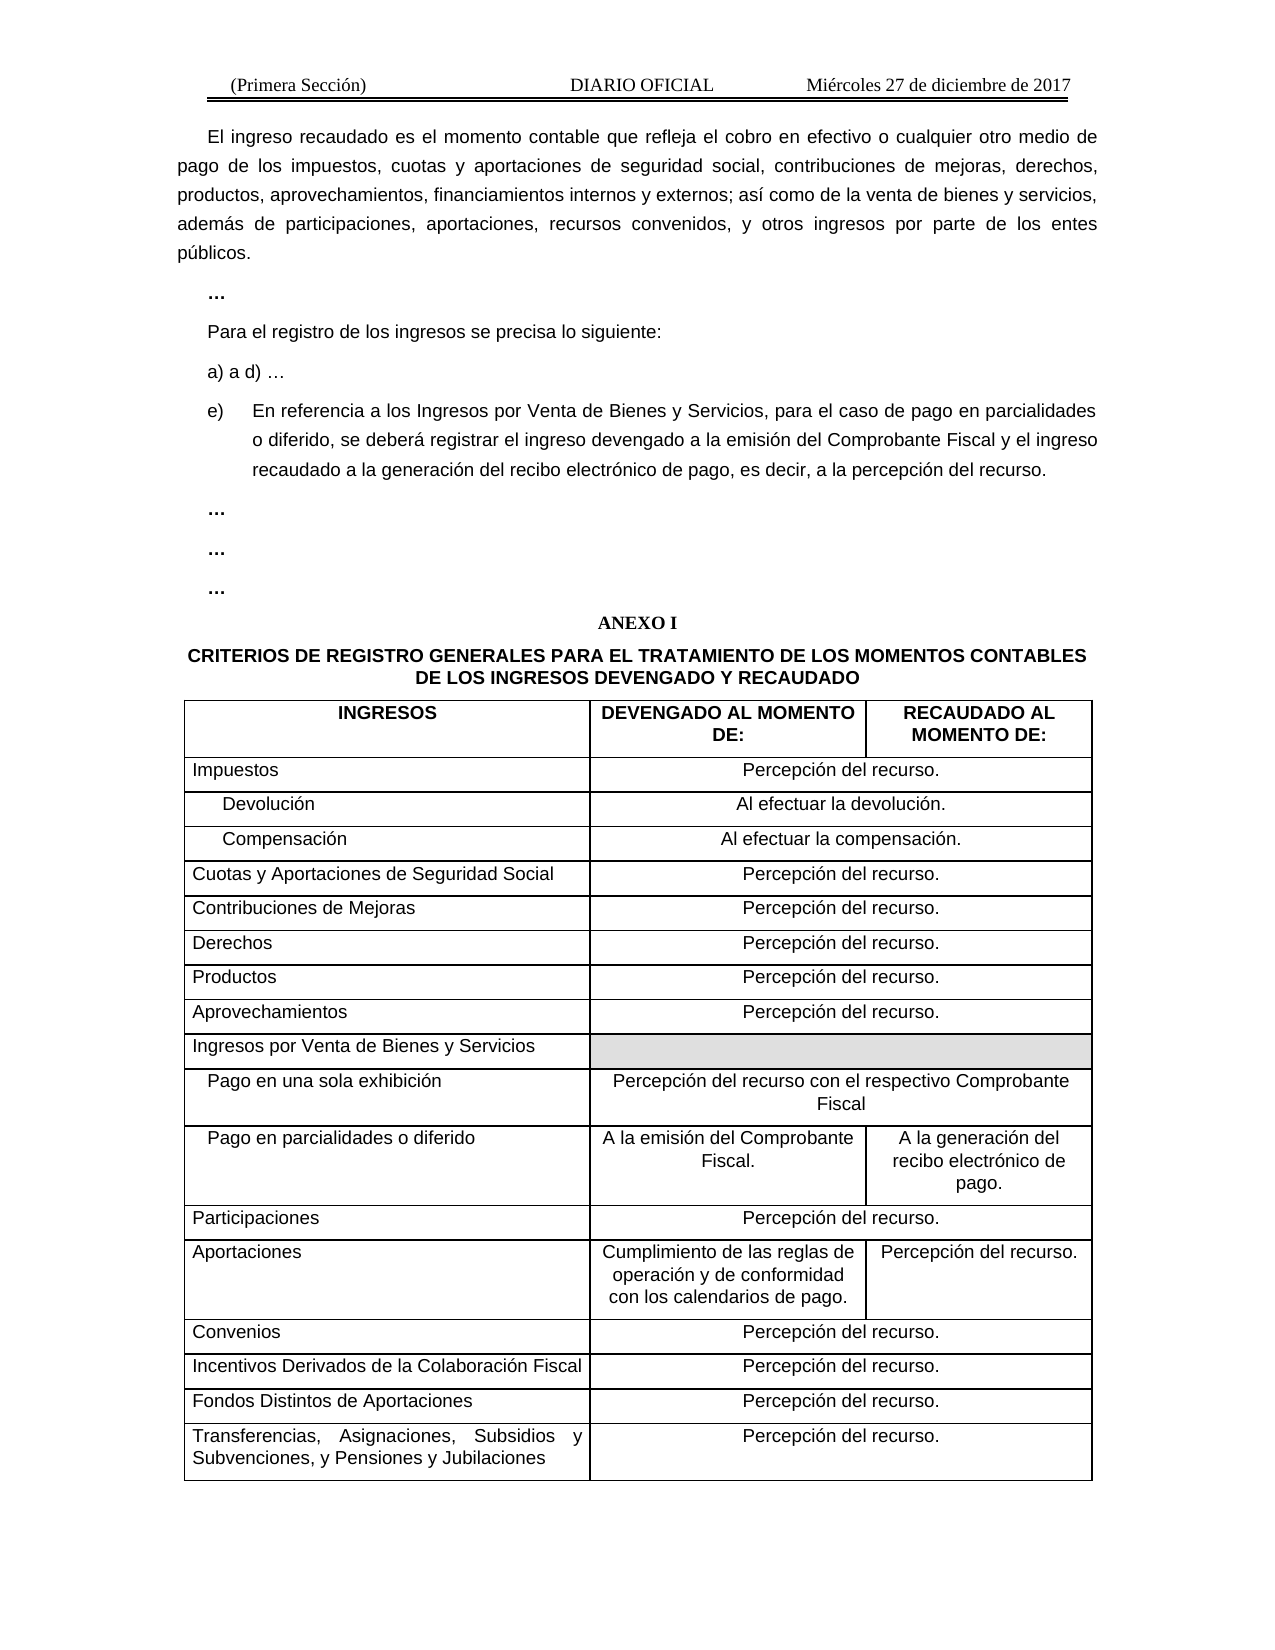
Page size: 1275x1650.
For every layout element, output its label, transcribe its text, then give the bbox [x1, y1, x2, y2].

table_cell Convenios [185, 1320, 589, 1353]
table_cell Pago en parcialidades o diferido [185, 1127, 589, 1204]
table_cell Percepción del recurso. [591, 931, 1091, 964]
table_cell A la generación del recibo electrónico de pago. [867, 1127, 1091, 1204]
text … [177, 276, 1098, 305]
table_cell Cumplimiento de las reglas de operación y de conformidad con los calendarios de pago. [591, 1241, 865, 1319]
text … [177, 532, 1098, 561]
table_cell Percepción del recurso. [591, 1000, 1091, 1033]
table_cell Derechos [185, 931, 589, 964]
table_cell Productos [185, 966, 589, 999]
table_cell Impuestos [185, 758, 589, 791]
table_cell Al efectuar la compensación. [591, 827, 1091, 860]
table_cell Pago en una sola exhibición [185, 1070, 589, 1125]
text ANEXO I [177, 611, 1098, 633]
table_cell Percepción del recurso. [591, 897, 1091, 929]
table_cell Al efectuar la devolución. [591, 793, 1091, 826]
table_cell Transferencias, Asignaciones, Subsidios y Subvenciones, y Pensiones y Jubilaciones [185, 1424, 589, 1479]
table_header RECAUDADO AL MOMENTO DE: [867, 701, 1091, 757]
table_cell A la emisión del Comprobante Fiscal. [591, 1127, 865, 1204]
text El ingreso recaudado es el momento contable que refleja el cobro en efectivo o cualquier otro medio de pago de los impuestos, cuotas y aportaciones de seguridad social, contribuciones de mejoras, derechos, productos, aprovechamientos, financiamientos internos y externos; así como de la venta de bienes y servicios, además de participaciones, aportaciones, recursos convenidos, y otros ingresos por parte de los entes públicos. [177, 120, 1098, 265]
table_cell Incentivos Derivados de la Colaboración Fiscal [185, 1355, 589, 1388]
table_cell Percepción del recurso. [591, 758, 1091, 791]
table_cell Percepción del recurso. [591, 966, 1091, 999]
text … [177, 492, 1098, 521]
table_cell Percepción del recurso. [591, 1355, 1091, 1388]
text e) En referencia a los Ingresos por Venta de Bienes y Servicios, para el caso de pago en parcialidades o diferido, se deberá registrar el ingreso devengado a la emisión del Comprobante Fiscal y el ingreso recaudado a la generación del recibo electrónico de pago, es decir, a la percepción del recurso. [207, 394, 1098, 482]
table_cell Percepción del recurso. [867, 1241, 1091, 1319]
table_cell Percepción del recurso. [591, 1320, 1091, 1353]
table_cell [591, 1035, 1091, 1068]
text a) a d) … [177, 355, 1098, 384]
text CRITERIOS DE REGISTRO GENERALES PARA EL TRATAMIENTO DE LOS MOMENTOS CONTABLES DE LOS INGRESOS DEVENGADO Y RECAUDADO [177, 644, 1098, 689]
table_cell Participaciones [185, 1206, 589, 1239]
table_cell Aportaciones [185, 1241, 589, 1319]
table_cell Compensación [185, 827, 589, 860]
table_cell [591, 1424, 1091, 1479]
table_cell Devolución [185, 793, 589, 826]
table_cell Percepción del recurso. [591, 1390, 1091, 1422]
text … [177, 571, 1098, 601]
table_header INGRESOS [185, 701, 589, 757]
table_cell Contribuciones de Mejoras [185, 897, 589, 929]
table_cell Ingresos por Venta de Bienes y Servicios [185, 1035, 589, 1068]
table_cell Percepción del recurso. [591, 1206, 1091, 1239]
text Para el registro de los ingresos se precisa lo siguiente: [177, 315, 1098, 344]
table_header DEVENGADO AL MOMENTO DE: [591, 701, 865, 757]
table_cell Aprovechamientos [185, 1000, 589, 1033]
table_cell Percepción del recurso. [591, 862, 1091, 895]
table_cell Fondos Distintos de Aportaciones [185, 1390, 589, 1422]
table_cell Percepción del recurso con el respectivo Comprobante Fiscal [591, 1070, 1091, 1125]
table_cell Cuotas y Aportaciones de Seguridad Social [185, 862, 589, 895]
